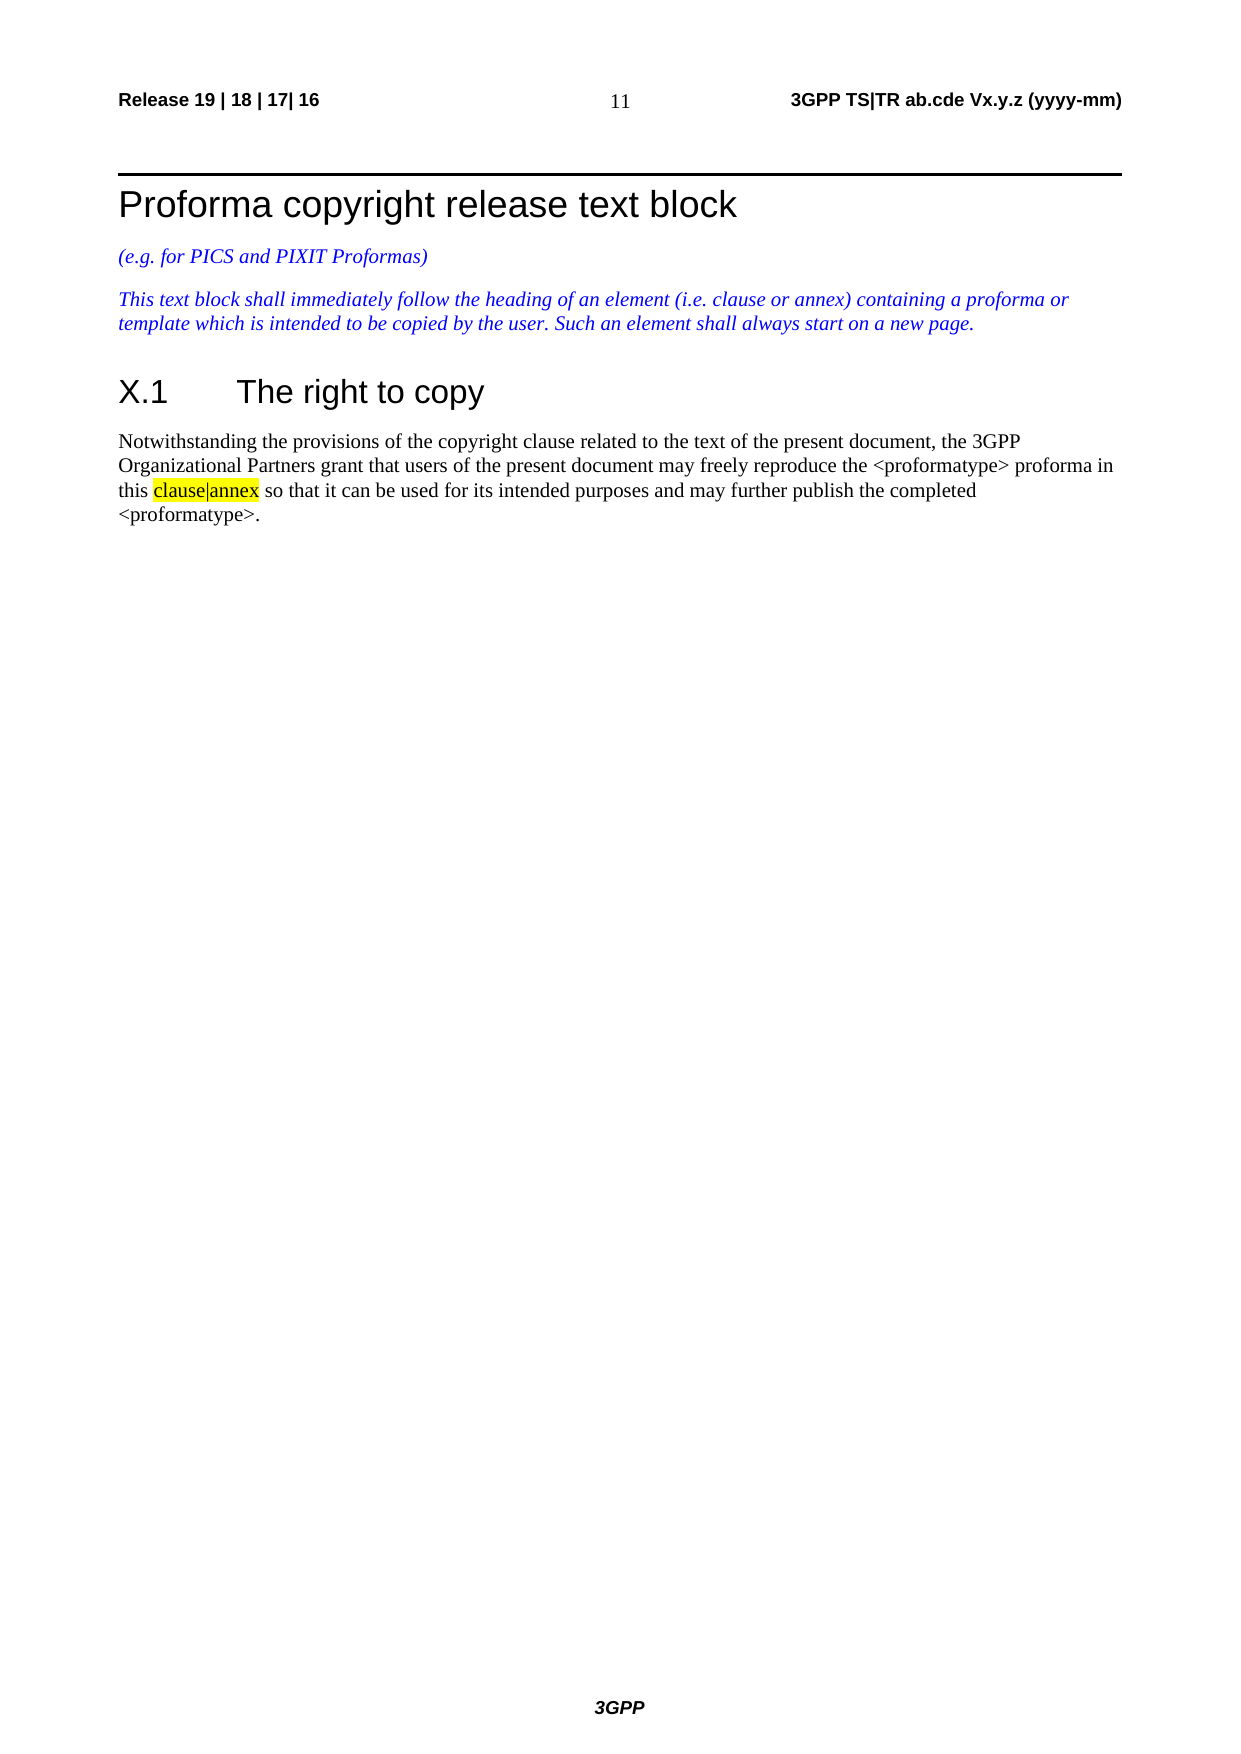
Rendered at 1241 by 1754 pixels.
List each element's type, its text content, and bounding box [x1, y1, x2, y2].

text (e.g. for PICS and PIXIT Proformas) [118, 244, 1122, 268]
text Notwithstanding the provisions of the copyright clause related to the text of the present document, the 3GPP Organizational Partners grant that users of the present document may freely reproduce the <proformatype> proforma in this clause|annex so that it can be used for its intended purposes and may further publish the completed <proformatype>. [118, 429, 1122, 526]
text This text block shall immediately follow the heading of an element (i.e. clause or annex) containing a proforma or template which is intended to be copied by the user. Such an element shall always start on a new page. [118, 287, 1122, 335]
subtitle X.1 The right to copy [118, 372, 1122, 411]
subtitle Proforma copyright release text block [118, 176, 1122, 225]
